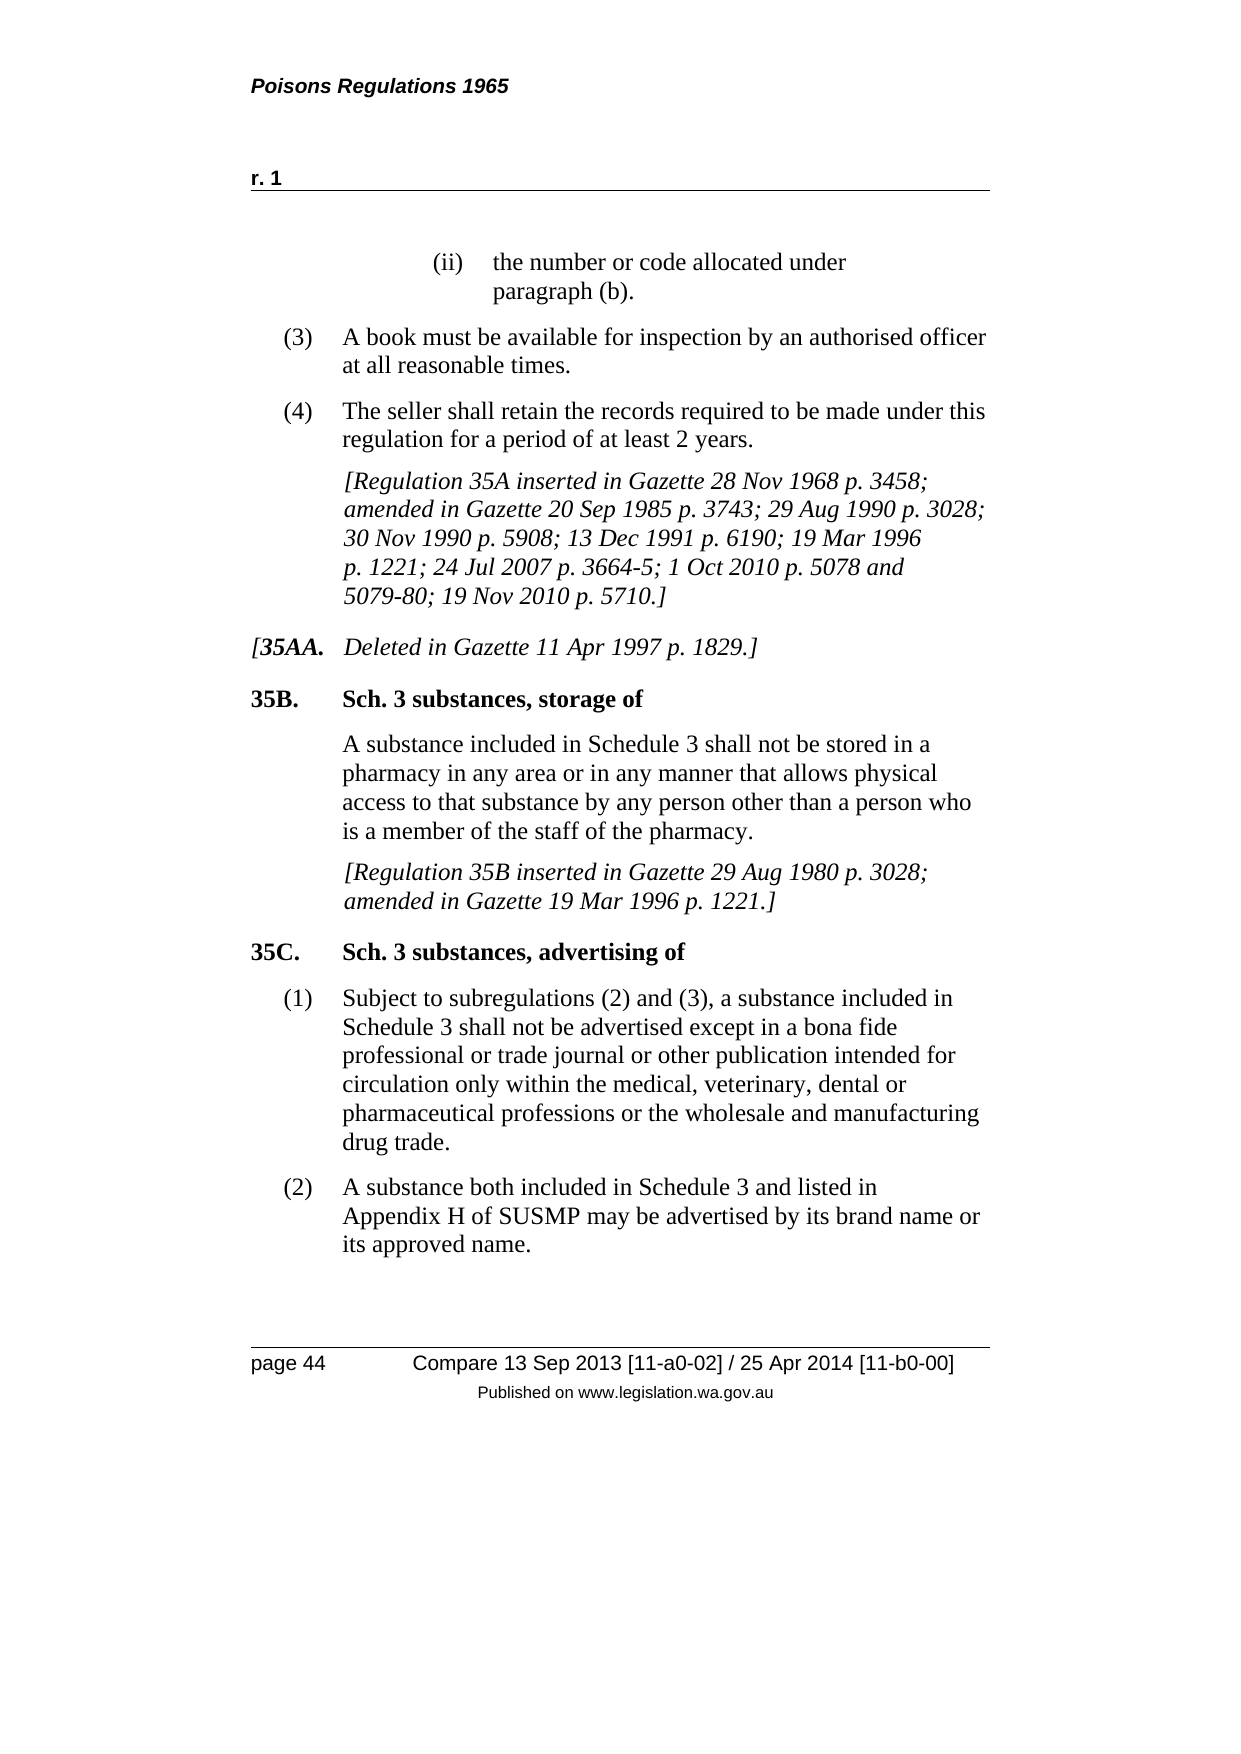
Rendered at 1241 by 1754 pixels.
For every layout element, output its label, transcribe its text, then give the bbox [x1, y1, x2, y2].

text (4) The seller shall retain the records required to be made under this regulation for a period of at least 2 years. [251, 396, 990, 453]
text [35AA. Deleted in Gazette 11 Apr 1997 p. 1829.] [251, 632, 990, 661]
text (1) Subject to subregulations (2) and (3), a substance included in Schedule 3 shall not be advertised except in a bona fide professional or trade journal or other publication intended for circulation only within the medical, veterinary, dental or pharmaceutical professions or the wholesale and manufacturing drug trade. [251, 983, 990, 1155]
text A substance included in Schedule 3 shall not be stored in a pharmacy in any area or in any manner that allows physical access to that substance by any person other than a person who is a member of the staff of the pharmacy. [251, 729, 990, 844]
text (2) A substance both included in Schedule 3 and listed in Appendix H of SUSMP may be advertised by its brand name or its approved name. [251, 1172, 990, 1258]
subtitle 35C. Sch. 3 substances, advertising of [251, 937, 990, 966]
text (ii) the number or code allocated under paragraph (b). [251, 247, 990, 305]
text [Regulation 35B inserted in Gazette 29 Aug 1980 p. 3028; amended in Gazette 19 Mar 1996 p. 1221.] [251, 857, 990, 914]
subtitle 35B. Sch. 3 substances, storage of [251, 684, 990, 713]
text (3) A book must be available for inspection by an authorised officer at all reasonable times. [251, 322, 990, 379]
text [Regulation 35A inserted in Gazette 28 Nov 1968 p. 3458; amended in Gazette 20 Sep 1985 p. 3743; 29 Aug 1990 p. 3028; 30 Nov 1990 p. 5908; 13 Dec 1991 p. 6190; 19 Mar 1996 p. 1221; 24 Jul 2007 p. 3664-5; 1 Oct 2010 p. 5078 and 5079-80; 19 Nov 2010 p. 5710.] [251, 466, 990, 609]
